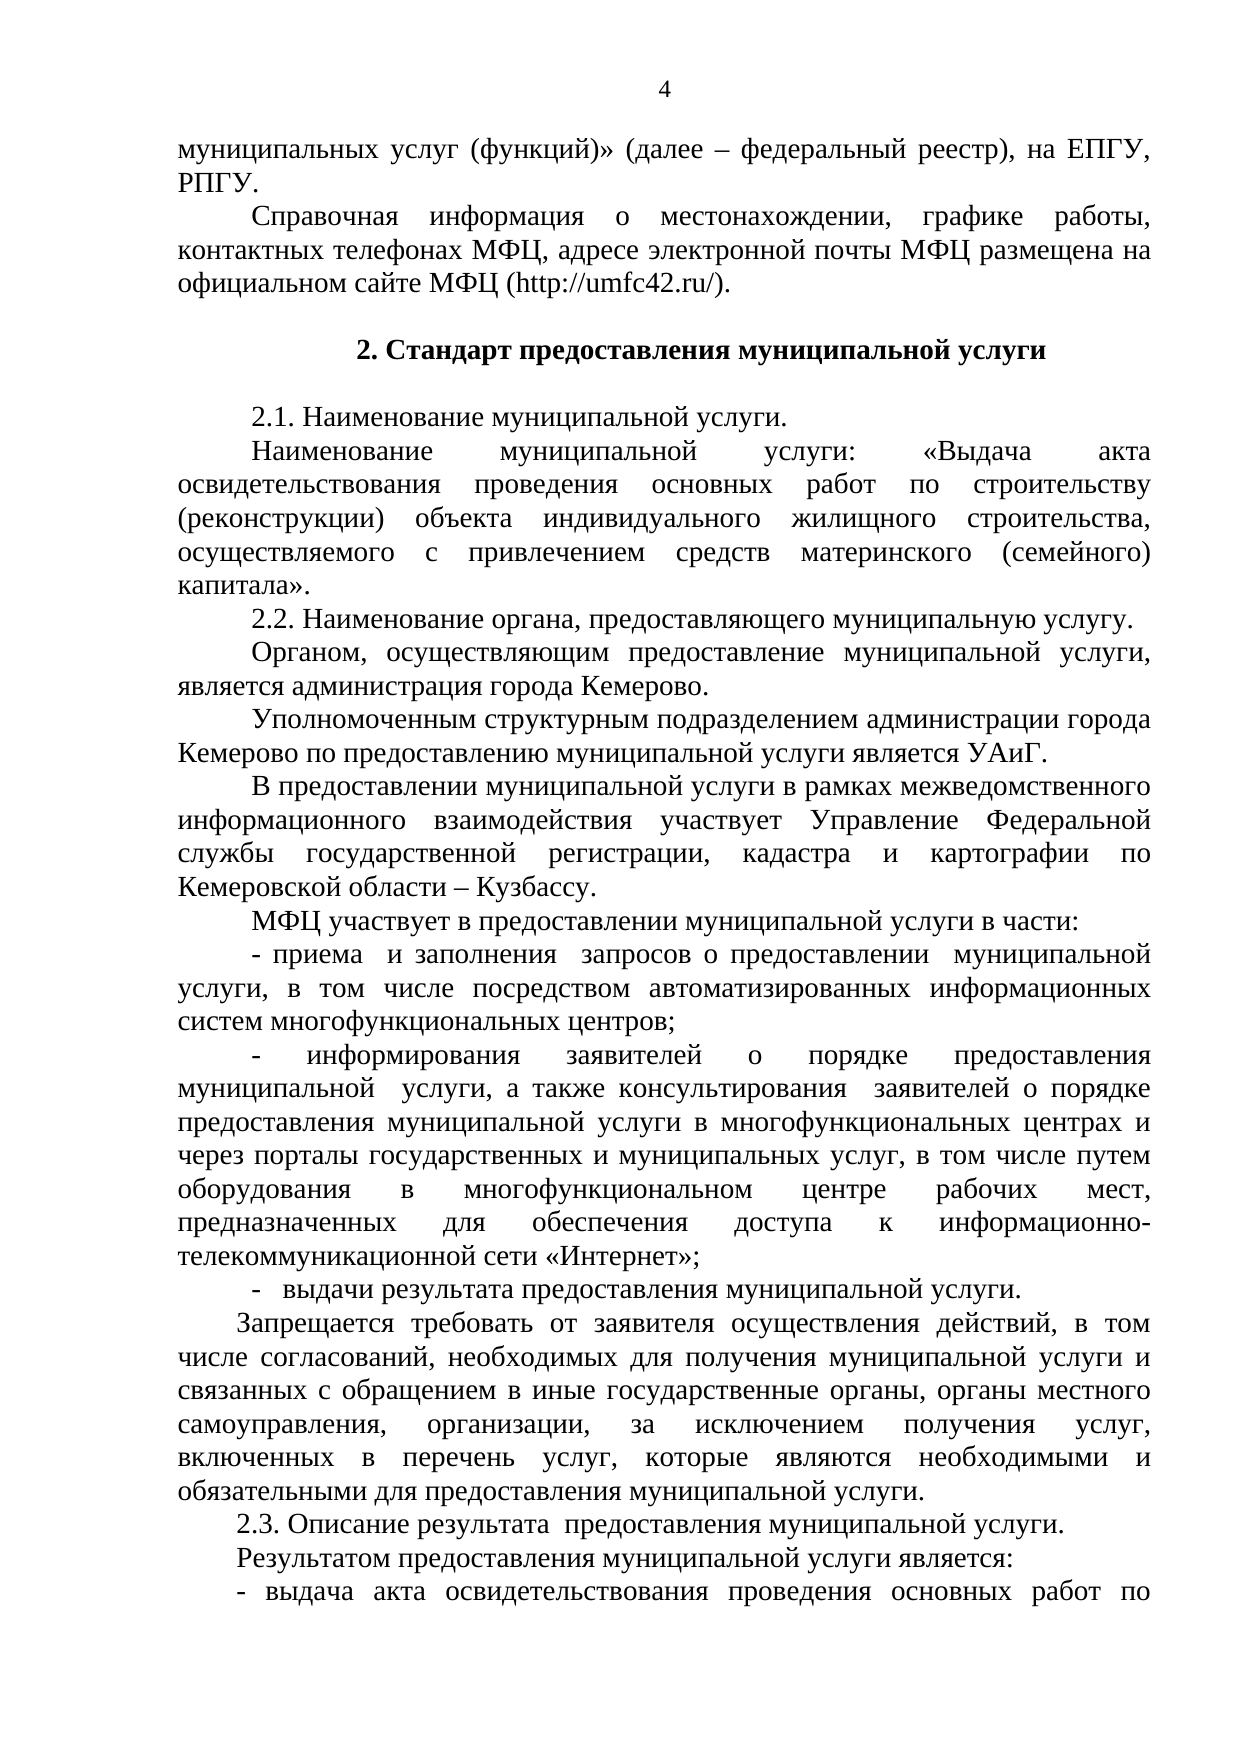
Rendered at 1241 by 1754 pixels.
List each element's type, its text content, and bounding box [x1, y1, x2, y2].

text 2.1. Наименование муниципальной услуги. [177, 399, 1152, 433]
text 2.2. Наименование органа, предоставляющего муниципальную услугу. [177, 601, 1152, 634]
text В предоставлении муниципальной услуги в рамках межведомственного информационного взаимодействия участвует Управление Федеральной службы государственной регистрации, кадастра и картографии по Кемеровской области – Кузбассу. [177, 768, 1152, 903]
text Результатом предоставления муниципальной услуги является: [177, 1540, 1152, 1573]
text 2. Стандарт предоставления муниципальной услуги [177, 332, 1152, 366]
text 2.3. Описание результата предоставления муниципальной услуги. [177, 1506, 1152, 1540]
text МФЦ участвует в предоставлении муниципальной услуги в части: [177, 903, 1152, 936]
text Органом, осуществляющим предоставление муниципальной услуги, является администрация города Кемерово. [177, 634, 1152, 701]
text Запрещается требовать от заявителя осуществления действий, в том числе согласований, необходимых для получения муниципальной услуги и связанных с обращением в иные государственные органы, органы местного самоуправления, организации, за исключением получения услуг, включенных в перечень услуг, которые являются необходимыми и обязательными для предоставления муниципальной услуги. [177, 1305, 1152, 1506]
text Наименование муниципальной услуги: «Выдача акта освидетельствования проведения основных работ по строительству (реконструкции) объекта индивидуального жилищного строительства, осуществляемого с привлечением средств материнского (семейного) капитала». [177, 433, 1152, 601]
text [177, 1573, 1152, 1607]
text - приема и заполнения запросов о предоставлении муниципальной услуги, в том числе посредством автоматизированных информационных систем многофункциональных центров; [177, 936, 1152, 1037]
text Справочная информация о местонахождении, графике работы, контактных телефонах МФЦ, адресе электронной почты МФЦ размещена на официальном сайте МФЦ (http://umfc42.ru/). [177, 198, 1152, 299]
text - информирования заявителей о порядке предоставления муниципальной услуги, а также консультирования заявителей о порядке предоставления муниципальной услуги в многофункциональных центрах и через порталы государственных и муниципальных услуг, в том числе путем оборудования в многофункциональном центре рабочих мест, предназначенных для обеспечения доступа к информационно-телекоммуникационной сети «Интернет»; [177, 1037, 1152, 1272]
text - выдачи результата предоставления муниципальной услуги. [177, 1272, 1152, 1305]
text Уполномоченным структурным подразделением администрации города Кемерово по предоставлению муниципальной услуги является УАиГ. [177, 701, 1152, 768]
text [177, 131, 1152, 198]
